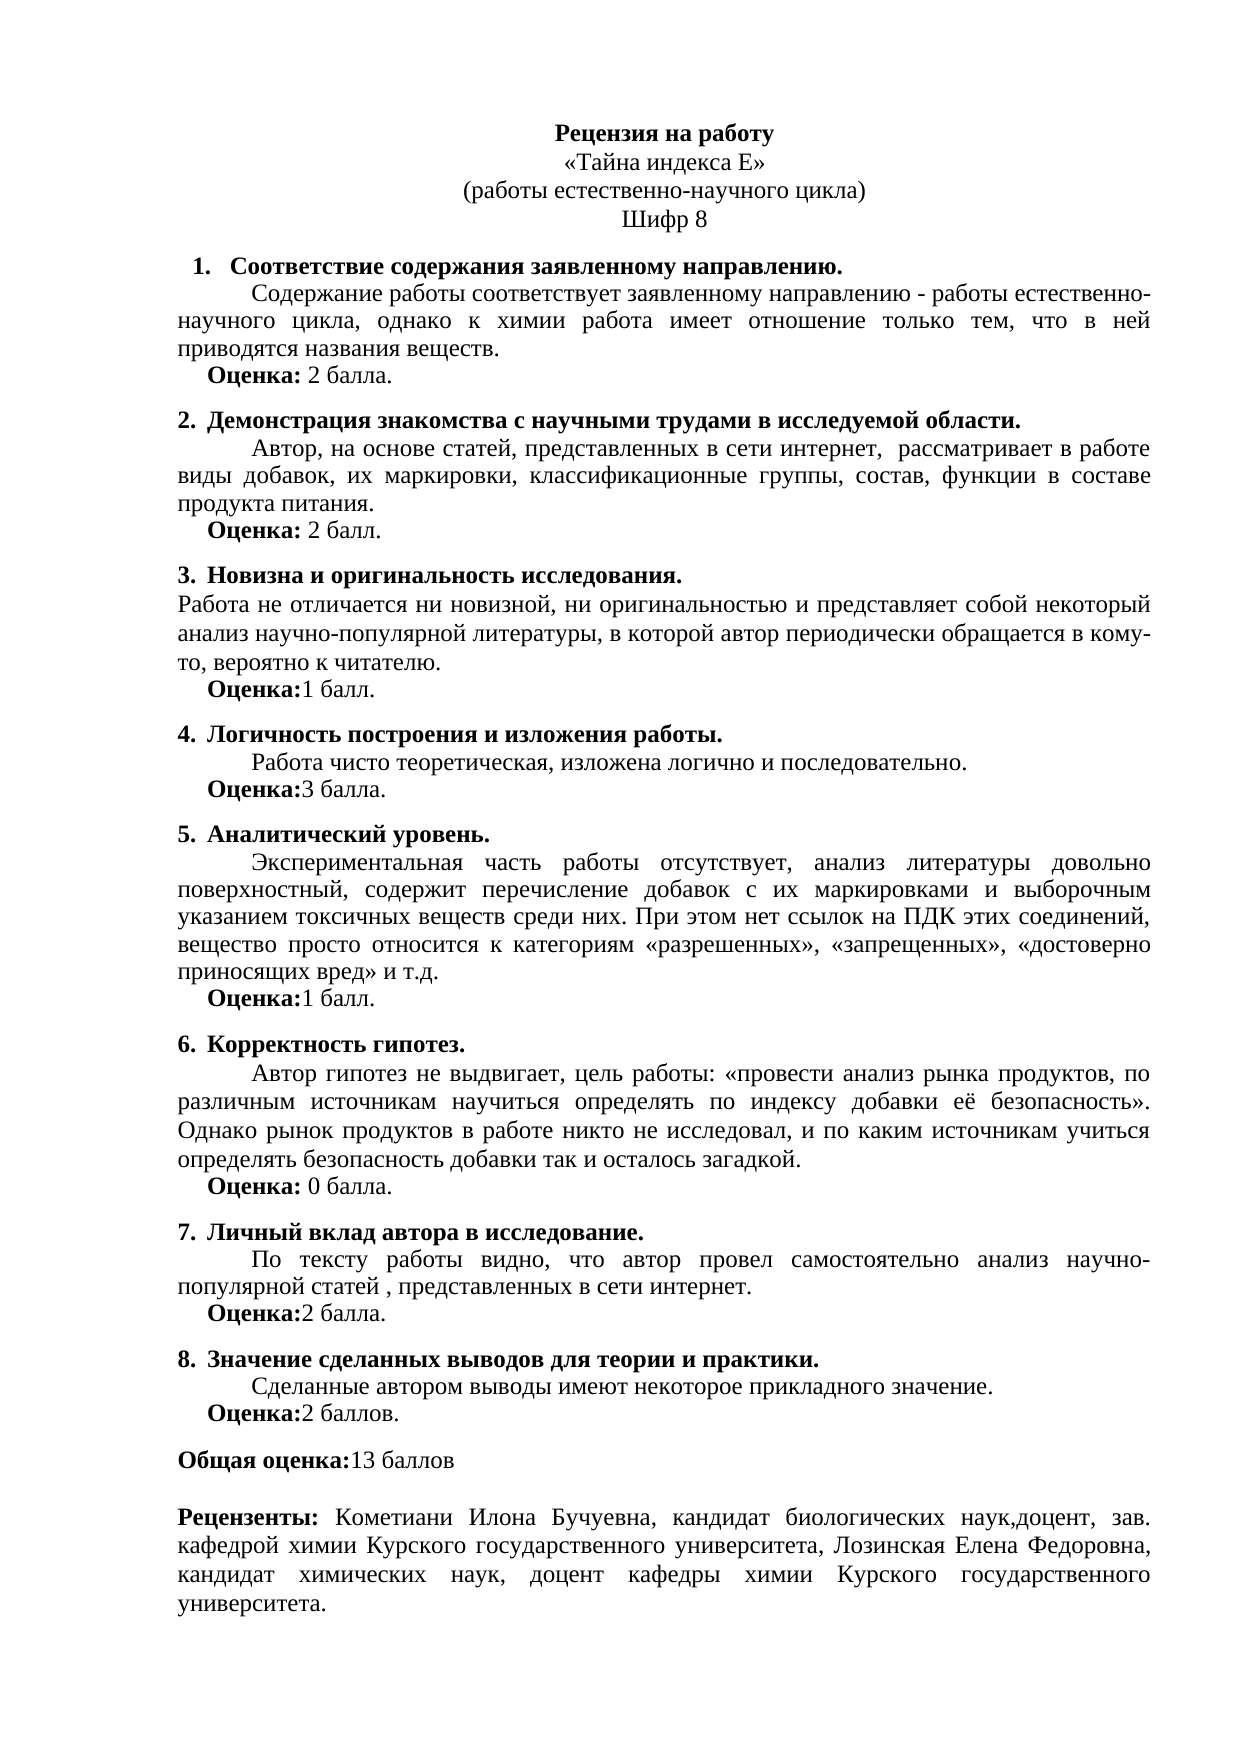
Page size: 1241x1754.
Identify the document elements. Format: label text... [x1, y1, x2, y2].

text Оценка: 0 балла. [207, 1173, 1152, 1200]
text Автор гипотез не выдвигает, цель работы: «провести анализ рынка продуктов, по различным источникам научиться определять по индексу добавки её безопасность». Однако рынок продуктов в работе никто не исследовал, и по каким источникам учиться определять безопасность добавки так и осталось загадкой. [177, 1058, 1152, 1173]
list Новизна и оригинальность исследования. [177, 562, 1152, 589]
text Оценка: 2 балл. [207, 516, 1152, 544]
list Личный вклад автора в исследование. [177, 1218, 1152, 1245]
list Значение сделанных выводов для теории и практики. [177, 1346, 1152, 1373]
list Аналитический уровень. [177, 821, 1152, 848]
text Сделанные автором выводы имеют некоторое прикладного значение. [177, 1373, 1152, 1400]
text Оценка:1 балл. [207, 675, 1152, 703]
text «Тайна индекса Е» [177, 147, 1152, 176]
text Автор, на основе статей, представленных в сети интернет, рассматривает в работе виды добавок, их маркировки, классификационные группы, состав, функции в составе продукта питания. [177, 434, 1152, 516]
text Работа чисто теоретическая, изложена логично и последовательно. [177, 748, 1152, 775]
text Рецензенты: Кометиани Илона Бучуевна, кандидат биологических наук,доцент, зав. кафедрой химии Курского государственного университета, Лозинская Елена Федоровна, кандидат химических наук, доцент кафедры химии Курского государственного университета. [177, 1502, 1152, 1617]
text Оценка:1 балл. [207, 985, 1152, 1012]
list Демонстрация знакомства с научными трудами в исследуемой области. [177, 407, 1152, 434]
text Экспериментальная часть работы отсутствует, анализ литературы довольно поверхностный, содержит перечисление добавок с их маркировками и выборочным указанием токсичных веществ среди них. При этом нет ссылок на ПДК этих соединений, вещество просто относится к категориям «разрешенных», «запрещенных», «достоверно приносящих вред» и т.д. [177, 848, 1152, 985]
list Корректность гипотез. [177, 1030, 1152, 1058]
list Соответствие содержания заявленному направлению. [192, 252, 1152, 279]
list Логичность построения и изложения работы. [177, 721, 1152, 748]
text Шифр 8 [177, 204, 1152, 233]
text Содержание работы соответствует заявленному направлению - работы естественно-научного цикла, однако к химии работа имеет отношение только тем, что в ней приводятся названия веществ. [177, 279, 1152, 362]
text Рецензия на работу [177, 118, 1152, 147]
text (работы естественно-научного цикла) [177, 176, 1152, 204]
text Общая оценка:13 баллов [177, 1446, 1152, 1474]
text Оценка:2 балла. [207, 1300, 1152, 1327]
text По тексту работы видно, что автор провел самостоятельно анализ научно-популярной статей , представленных в сети интернет. [177, 1245, 1152, 1300]
text Оценка:3 балла. [207, 775, 1152, 803]
text Оценка: 2 балла. [207, 362, 1152, 389]
text Оценка:2 баллов. [207, 1400, 1152, 1427]
text Работа не отличается ни новизной, ни оригинальностью и представляет собой некоторый анализ научно-популярной литературы, в которой автор периодически обращается в кому-то, вероятно к читателю. [177, 589, 1152, 675]
